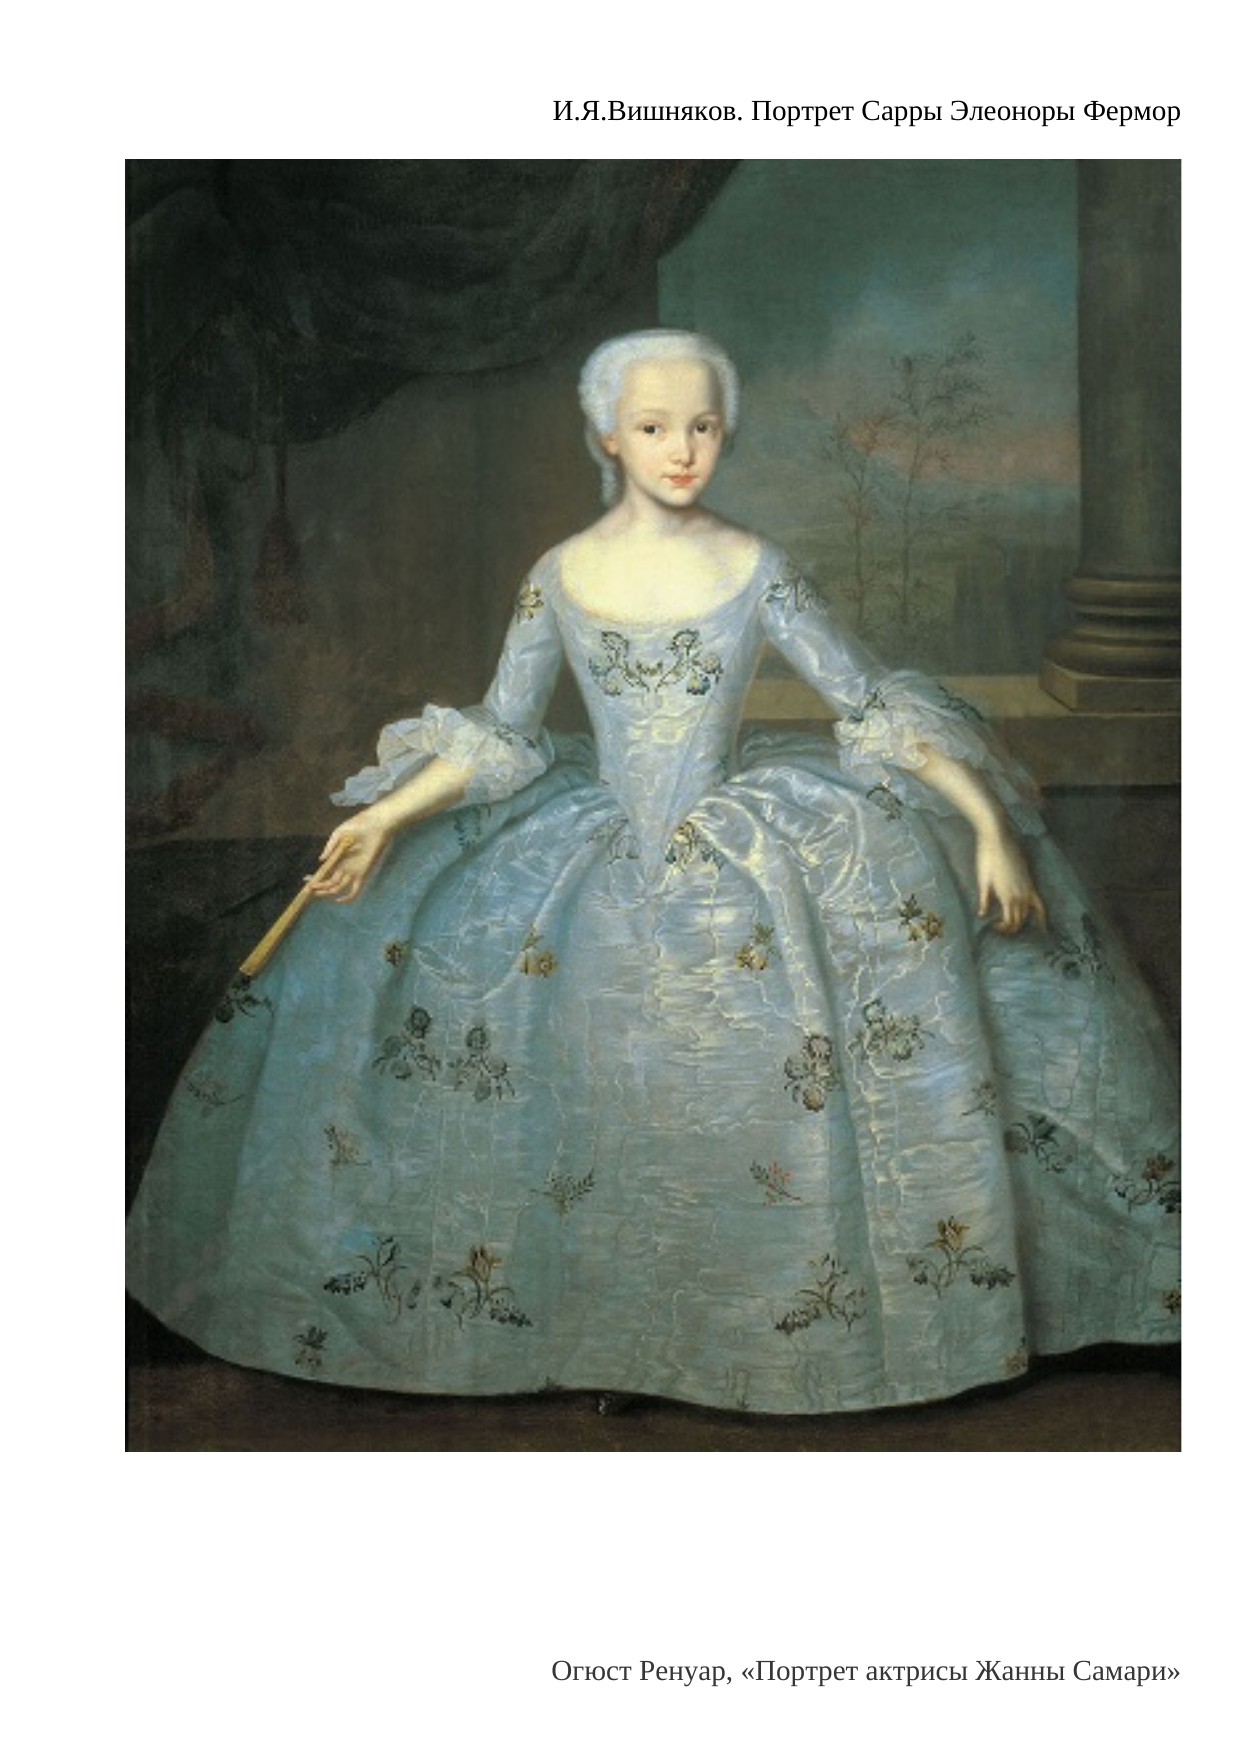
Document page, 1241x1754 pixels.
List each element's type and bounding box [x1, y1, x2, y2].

text [118, 59, 1181, 1687]
picture [125, 159, 1182, 1452]
